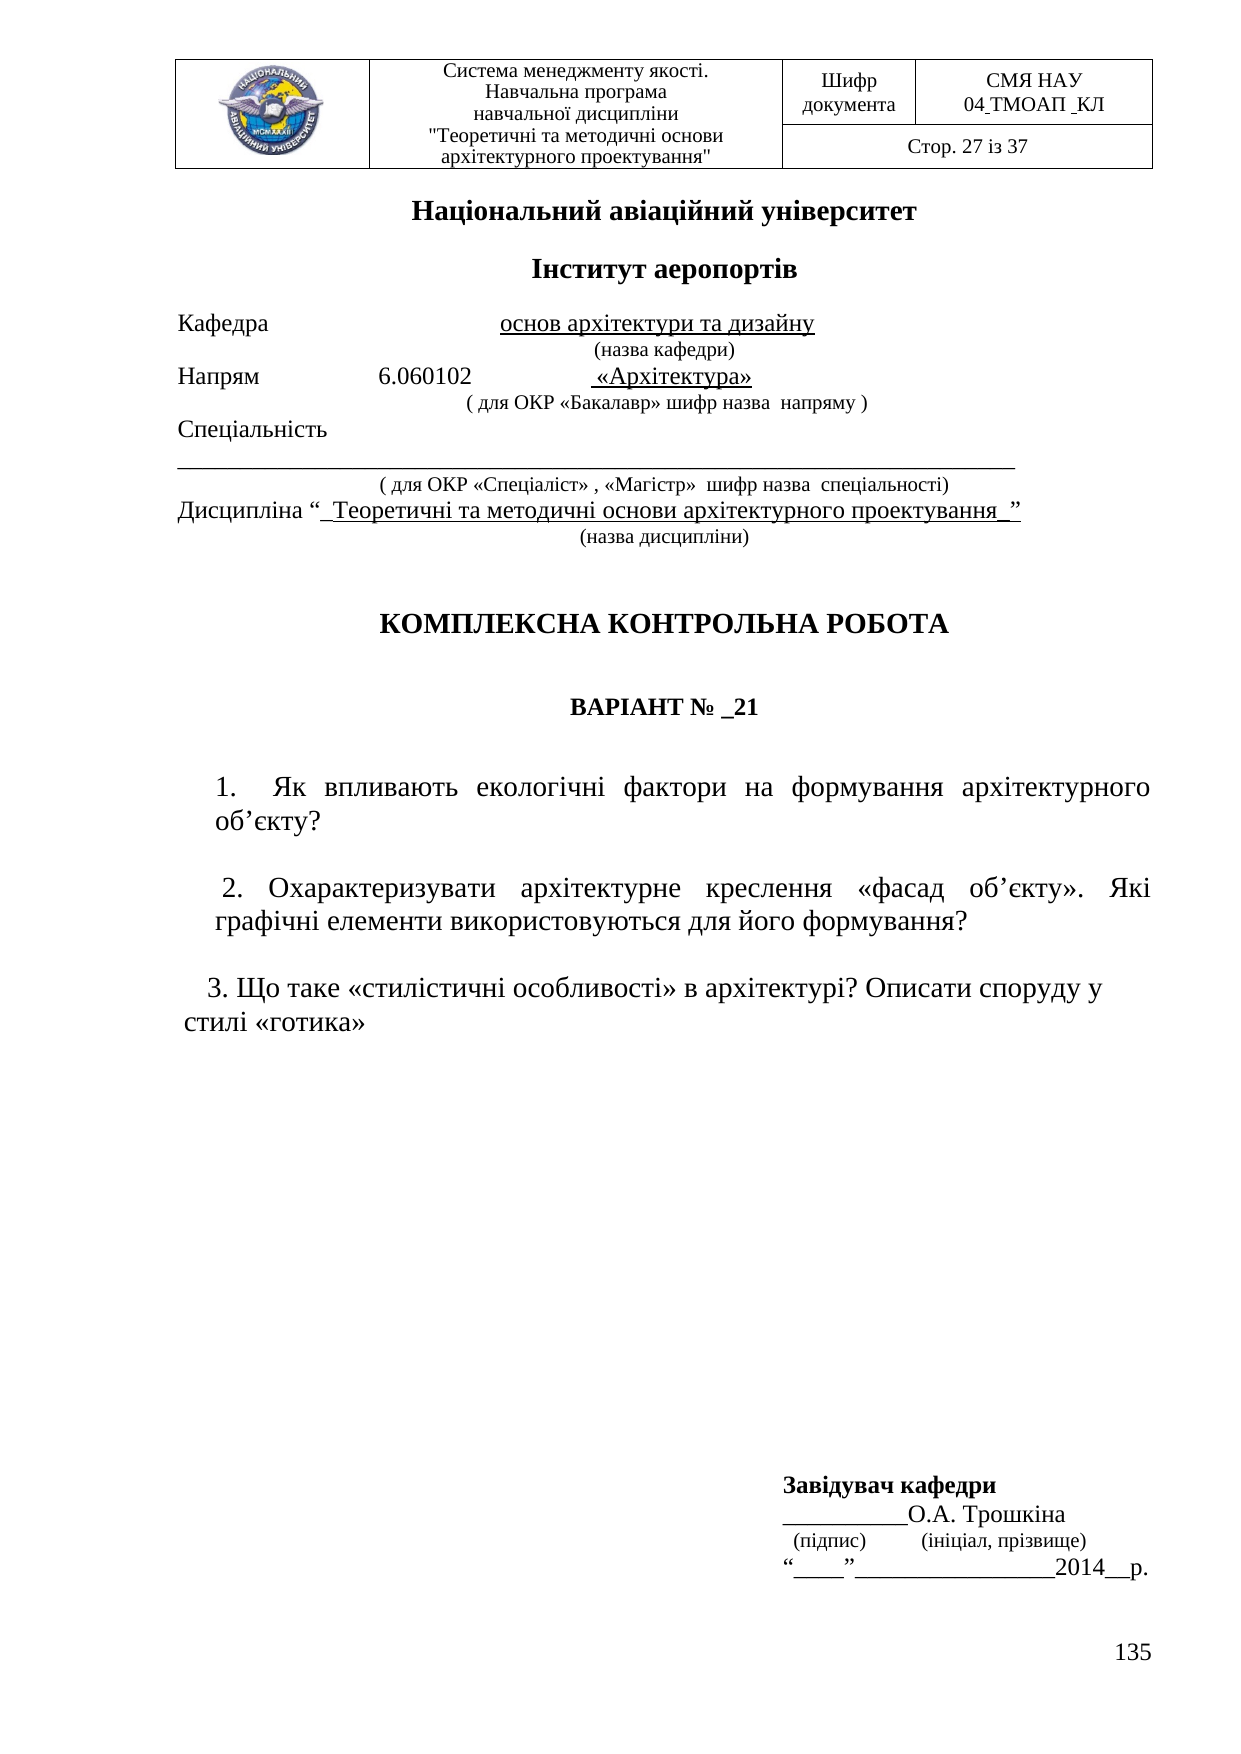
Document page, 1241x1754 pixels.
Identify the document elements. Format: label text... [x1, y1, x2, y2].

text Кафедра основ архітектури та дизайну [177, 308, 1152, 337]
text (підпис) (ініціал, прізвище) [783, 1528, 1152, 1552]
text Інститут аеропортів [177, 251, 1152, 284]
picture [217, 62, 324, 153]
text “____”________________2014__р. [783, 1552, 1152, 1581]
text (назва кафедри) [177, 337, 1152, 361]
text Напрям 6.060102 «Архітектура» [177, 361, 1152, 390]
text 3. Що таке «стилістичні особливості» в архітектурі? Описати споруду у стилі «готика» [183, 970, 1152, 1037]
text (назва дисципліни) [177, 524, 1152, 548]
text Спеціальність ___________________________________________________________________ [177, 414, 1152, 471]
text комплексна контрольна робота [177, 606, 1152, 639]
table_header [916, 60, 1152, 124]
text Дисципліна “_Теоретичні та методичні основи архітектурного проектування_” [177, 496, 1152, 524]
text Завідувач кафедри [783, 1471, 1152, 1499]
text 1. Як впливають екологічні фактори на формування архітектурного об’єкту? [215, 769, 1152, 836]
text __________О.А. Трошкіна [783, 1499, 1152, 1528]
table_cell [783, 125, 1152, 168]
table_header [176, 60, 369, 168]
text 2. Охарактеризувати архітектурне креслення «фасад об’єкту». Які графічні елементи використовуються для його формування? [215, 870, 1152, 937]
text ( для ОКР «Спеціаліст» , «Магістр» шифр назва спеціальності) [177, 471, 1152, 496]
text варіант № _21 [177, 692, 1152, 721]
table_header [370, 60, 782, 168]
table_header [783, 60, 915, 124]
text ( для ОКР «Бакалавр» шифр назва напряму ) [177, 390, 1152, 414]
text Національний авіаційний університет [177, 193, 1152, 227]
